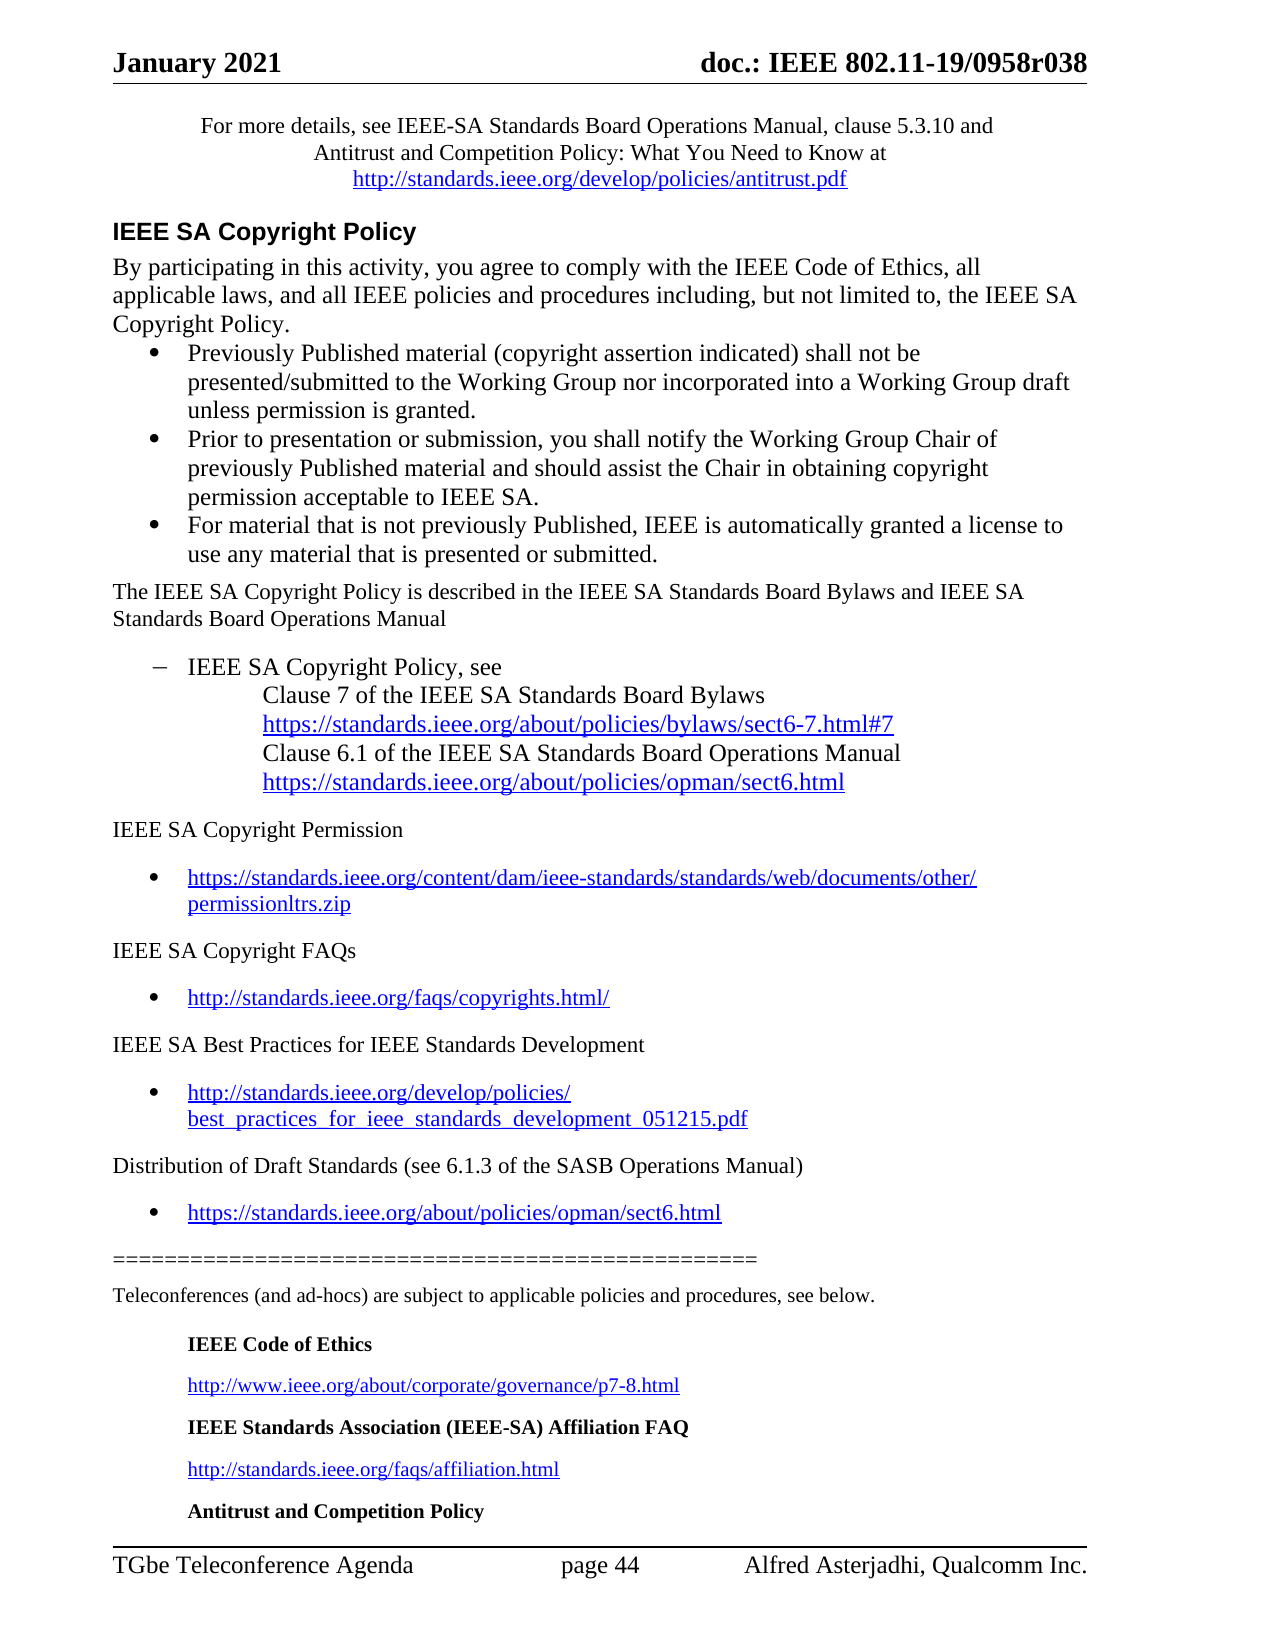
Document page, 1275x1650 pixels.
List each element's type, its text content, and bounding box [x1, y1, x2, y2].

list For material that is not previously Published, IEEE is automatically granted a license to use any material that is presented or submitted. [150, 510, 1087, 568]
text http://www.ieee.org/about/corporate/governance/p7-8.html [187, 1373, 1087, 1397]
text The IEEE SA Copyright Policy is described in the IEEE SA Standards Board Bylaws and IEEE SA Standards Board Operations Manual [112, 578, 1087, 631]
text IEEE SA Copyright Permission [112, 816, 1087, 843]
subtitle IEEE SA Copyright Policy [112, 217, 1087, 245]
text http://standards.ieee.org/faqs/affiliation.html [187, 1457, 1087, 1481]
list Prior to presentation or submission, you shall notify the Working Group Chair of previously Published material and should assist the Chair in obtaining copyright permission acceptable to IEEE SA. [150, 424, 1087, 510]
text IEEE Standards Association (IEEE-SA) Affiliation FAQ [187, 1415, 1087, 1439]
text IEEE Code of Ethics [187, 1331, 1087, 1356]
text Antitrust and Competition Policy [187, 1499, 1087, 1523]
list https://standards.ieee.org/content/dam/ieee-standards/standards/web/documents/other/permissionltrs.zip [150, 863, 1087, 916]
list https://standards.ieee.org/about/policies/opman/sect6.html [150, 1199, 1087, 1226]
text For more details, see IEEE-SA Standards Board Operations Manual, clause 5.3.10 and Antitrust and Competition Policy: What You Need to Know at http://standards.ieee.org/develop/policies/antitrust.pdf [112, 112, 1087, 192]
text IEEE SA Copyright FAQs [112, 937, 1087, 963]
list http://standards.ieee.org/develop/policies/best_practices_for_ieee_standards_development_051215.pdf [150, 1079, 1087, 1131]
list IEEE SA Copyright Policy, see Clause 7 of the IEEE SA Standards Board Bylaws https://standards.ieee.org/about/policies/bylaws/sect6-7.html#7 Clause 6.1 of the IEEE SA Standards Board Operations Manual https://standards.ieee.org/about/policies/opman/sect6.html [150, 652, 1087, 796]
text Teleconferences (and ad-hocs) are subject to applicable policies and procedures, see below. [112, 1283, 1087, 1307]
list http://standards.ieee.org/faqs/copyrights.html/ [150, 984, 1087, 1011]
text By participating in this activity, you agree to comply with the IEEE Code of Ethics, all applicable laws, and all IEEE policies and procedures including, but not limited to, the IEEE SA Copyright Policy. [112, 252, 1087, 338]
text IEEE SA Best Practices for IEEE Standards Development [112, 1031, 1087, 1058]
text Distribution of Draft Standards (see 6.1.3 of the SASB Operations Manual) [112, 1152, 1087, 1178]
text ================================================== [112, 1247, 1087, 1273]
list Previously Published material (copyright assertion indicated) shall not be presented/submitted to the Working Group nor incorporated into a Working Group draft unless permission is granted. [150, 338, 1087, 424]
